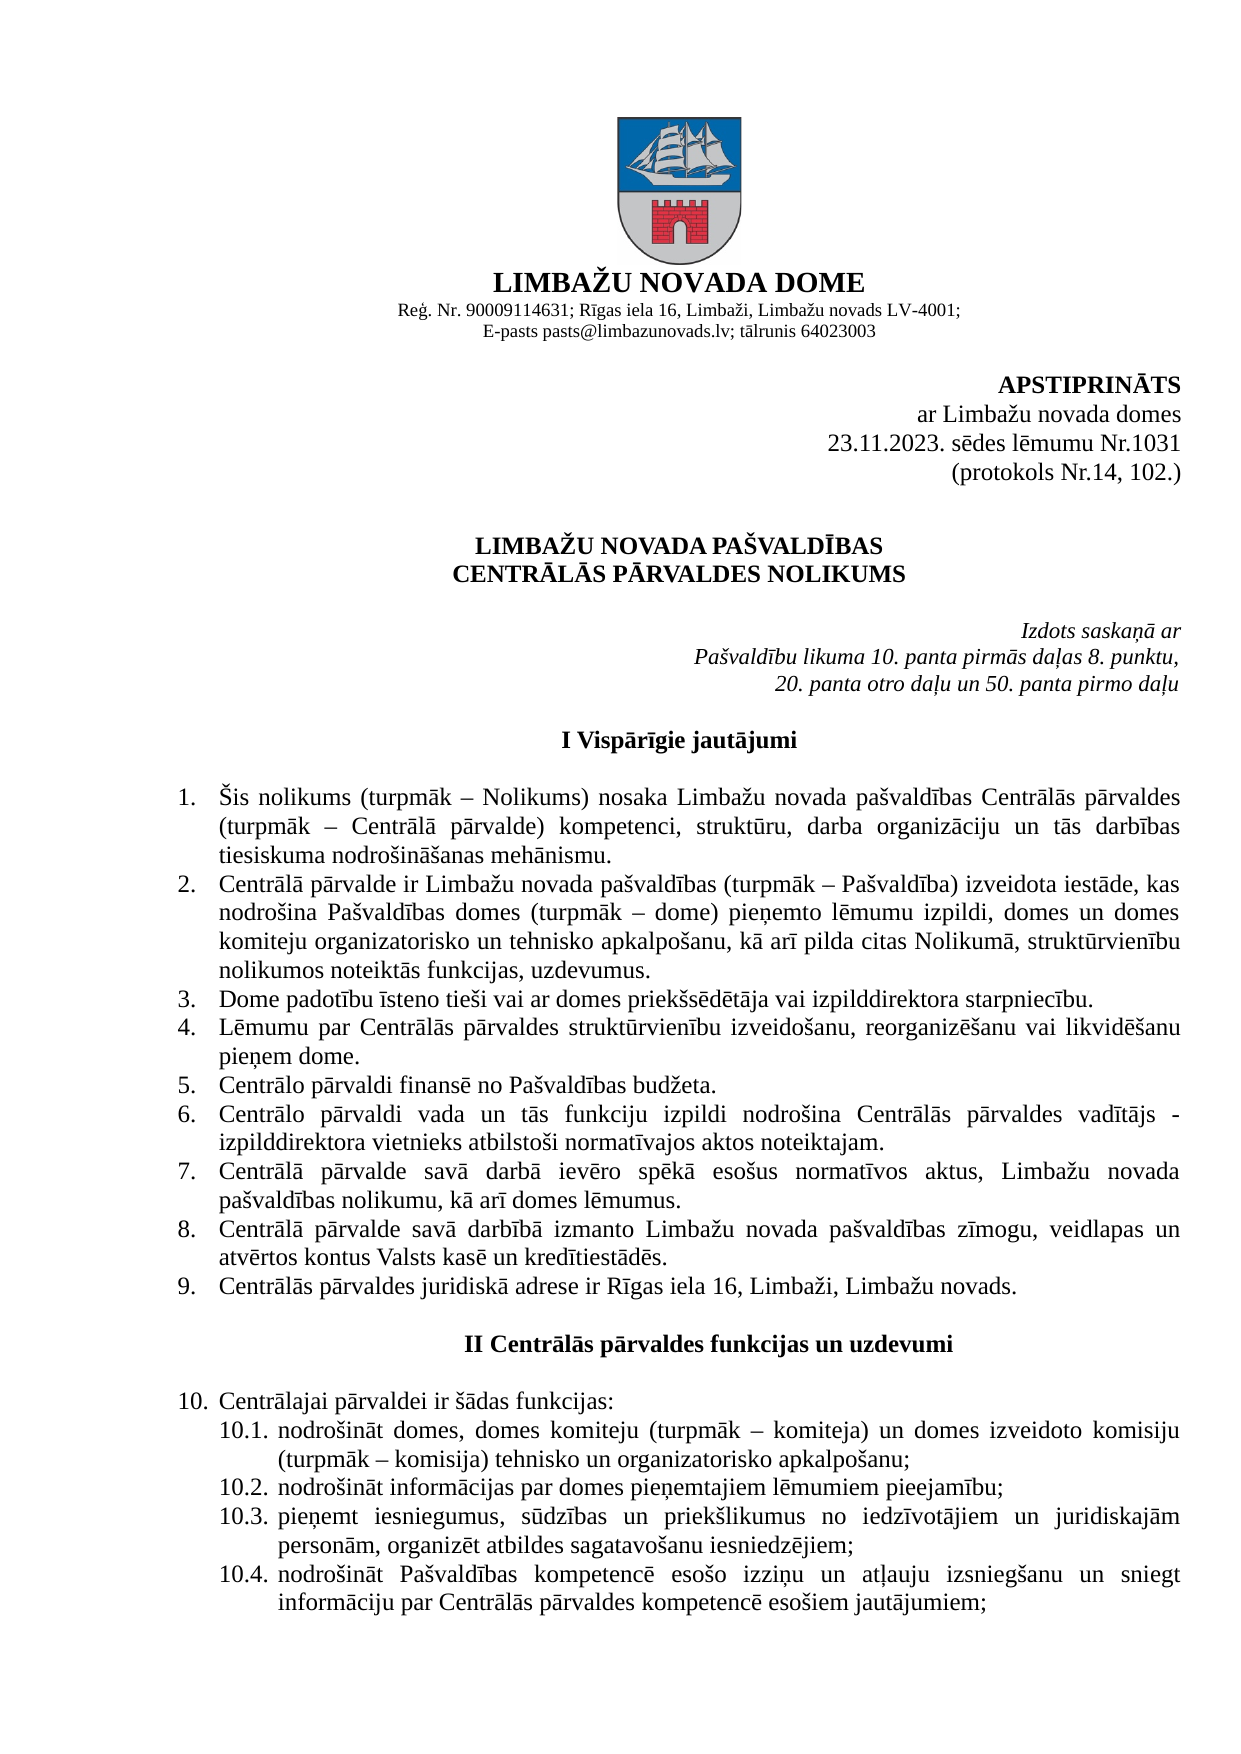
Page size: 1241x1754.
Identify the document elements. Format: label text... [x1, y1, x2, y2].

list Centrālā pārvalde savā darbībā izmanto Limbažu novada pašvaldības zīmogu, veidlapas un atvērtos kontus Valsts kasē un kredītiestādēs. [177, 1214, 1181, 1271]
list Centrālajai pārvaldei ir šādas funkcijas: [177, 1386, 1181, 1415]
list Šis nolikums (turpmāk – Nolikums) nosaka Limbažu novada pašvaldības Centrālās pārvaldes (turpmāk – Centrālā pārvalde) kompetenci, struktūru, darba organizāciju un tās darbības tiesiskuma nodrošināšanas mehānismu. [177, 782, 1181, 869]
list Dome padotību īsteno tieši vai ar domes priekšsēdētāja vai izpilddirektora starpniecību. [177, 984, 1181, 1012]
list Centrālā pārvalde ir Limbažu novada pašvaldības (turpmāk – Pašvaldība) izveidota iestāde, kas nodrošina Pašvaldības domes (turpmāk – dome) pieņemto lēmumu izpildi, domes un domes komiteju organizatorisko un tehnisko apkalpošanu, kā arī pilda citas Nolikumā, struktūrvienību nolikumos noteiktās funkcijas, uzdevumus. [177, 869, 1181, 984]
list Lēmumu par Centrālās pārvaldes struktūrvienību izveidošanu, reorganizēšanu vai likvidēšanu pieņem dome. [177, 1012, 1181, 1070]
list nodrošināt informācijas par domes pieņemtajiem lēmumiem pieejamību; [218, 1472, 1181, 1501]
picture [617, 117, 742, 265]
text APSTIPRINĀTS [177, 370, 1181, 399]
list pieņemt iesniegumus, sūdzības un priekšlikumus no iedzīvotājiem un juridiskajām personām, organizēt atbildes sagatavošanu iesniedzējiem; [218, 1501, 1181, 1559]
text 23.11.2023. sēdes lēmumu Nr.1031 [752, 428, 1181, 457]
list Centrālā pārvalde savā darbā ievēro spēkā esošus normatīvos aktus, Limbažu novada pašvaldības nolikumu, kā arī domes lēmumus. [177, 1156, 1181, 1214]
text ar Limbažu novada domes [752, 399, 1181, 428]
list II Centrālās pārvaldes funkcijas un uzdevumi [236, 1329, 1181, 1357]
text I Vispārīgie jautājumi [177, 725, 1181, 754]
list nodrošināt Pašvaldības kompetencē esošo izziņu un atļauju izsniegšanu un sniegt informāciju par Centrālās pārvaldes kompetencē esošiem jautājumiem; [218, 1559, 1181, 1616]
text Reģ. Nr. 90009114631; Rīgas iela 16, Limbaži, Limbažu novads LV-4001; [177, 298, 1181, 320]
text E-pasts pasts@limbazunovads.lv; tālrunis 64023003 [177, 320, 1181, 342]
list Centrālo pārvaldi finansē no Pašvaldības budžeta. [177, 1070, 1181, 1099]
text Pašvaldību likuma 10. panta pirmās daļas 8. punktu, [177, 643, 1181, 670]
list Centrālo pārvaldi vada un tās funkciju izpildi nodrošina Centrālās pārvaldes vadītājs -izpilddirektora vietnieks atbilstoši normatīvajos aktos noteiktajam. [177, 1099, 1181, 1156]
text (protokols Nr.14, 102.) [752, 457, 1181, 485]
text LIMBAŽU NOVADA PAŠVALDĪBAS [177, 531, 1181, 559]
text 20. panta otro daļu un 50. panta pirmo daļu [177, 670, 1181, 696]
text Limbažu novada DOME [177, 118, 1181, 298]
list nodrošināt domes, domes komiteju (turpmāk – komiteja) un domes izveidoto komisiju (turpmāk – komisija) tehnisko un organizatorisko apkalpošanu; [218, 1415, 1181, 1472]
text Izdots saskaņā ar [177, 617, 1181, 643]
list Centrālās pārvaldes juridiskā adrese ir Rīgas iela 16, Limbaži, Limbažu novads. [177, 1271, 1181, 1300]
text CENTRĀLĀS PĀRVALDES NOLIKUMS [177, 559, 1181, 588]
